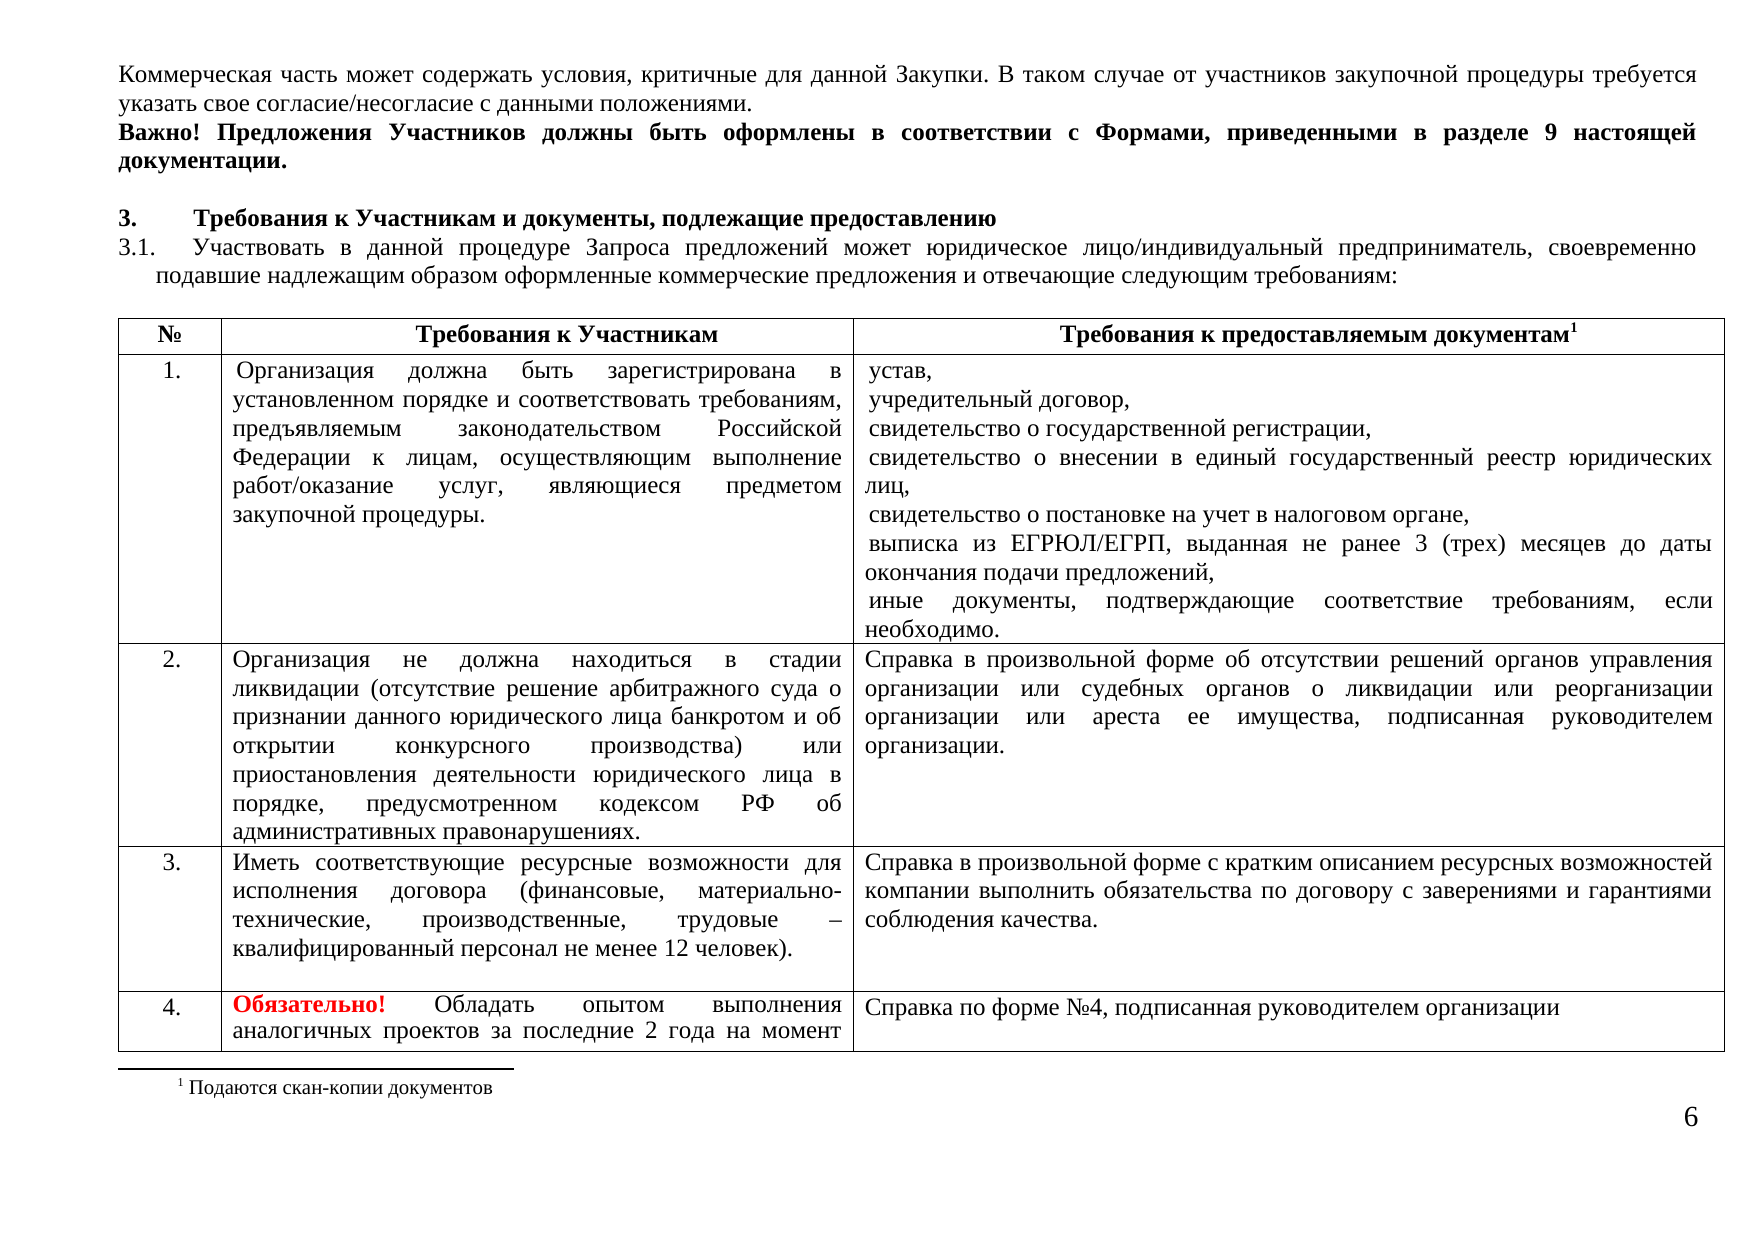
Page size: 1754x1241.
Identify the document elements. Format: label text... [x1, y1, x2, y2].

table_cell Справка в произвольной форме с кратким описанием ресурсных возможностей компании выполнить обязательства по договору с заверениями и гарантиями соблюдения качества. [854, 847, 1724, 991]
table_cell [854, 992, 1724, 1051]
table_header № [119, 319, 221, 354]
list Требования к Участникам и документы, подлежащие предоставлению [118, 203, 1698, 232]
table_cell устав, учредительный договор, свидетельство о государственной регистрации, свидетельство о внесении в единый государственный реестр юридических лиц, свидетельство о постановке на учет в налоговом органе, выписка из ЕГРЮЛ/ЕГРП, выданная не ранее 3 (трех) месяцев до даты окончания подачи предложений, иные документы, подтверждающие соответствие требованиям, если необходимо. [854, 355, 1724, 643]
table_cell 1. [119, 355, 221, 643]
table_cell Иметь соответствующие ресурсные возможности для исполнения договора (финансовые, материально-технические, производственные, трудовые – квалифицированный персонал не менее 12 человек). [222, 847, 853, 991]
table_header Требования к Участникам [222, 319, 853, 354]
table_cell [222, 992, 853, 1051]
table_cell Справка в произвольной форме об отсутствии решений органов управления организации или судебных органов о ликвидации или реорганизации организации или ареста ее имущества, подписанная руководителем организации. [854, 644, 1724, 846]
text Важно! Предложения Участников должны быть оформлены в соответствии с Формами, приведенными в разделе 9 настоящей документации. [118, 117, 1698, 174]
table_cell 4. [119, 992, 221, 1051]
table_cell Организация не должна находиться в стадии ликвидации (отсутствие решение арбитражного суда о признании данного юридического лица банкротом и об открытии конкурсного производства) или приостановления деятельности юридического лица в порядке, предусмотренном кодексом РФ об административных правонарушениях. [222, 644, 853, 846]
text Коммерческая часть может содержать условия, критичные для данной Закупки. В таком случае от участников закупочной процедуры требуется указать свое согласие/несогласие с данными положениями. [118, 59, 1698, 117]
table_cell 3. [119, 847, 221, 991]
list Участвовать в данной процедуре Запроса предложений может юридическое лицо/индивидуальный предприниматель, своевременно подавшие надлежащим образом оформленные коммерческие предложения и отвечающие следующим требованиям: [118, 232, 1698, 289]
table_header Требования к предоставляемым документам [854, 319, 1724, 354]
table_cell 2. [119, 644, 221, 846]
table_cell Организация должна быть зарегистрирована в установленном порядке и соответствовать требованиям, предъявляемым законодательством Российской Федерации к лицам, осуществляющим выполнение работ/оказание услуг, являющиеся предметом закупочной процедуры. [222, 355, 853, 643]
